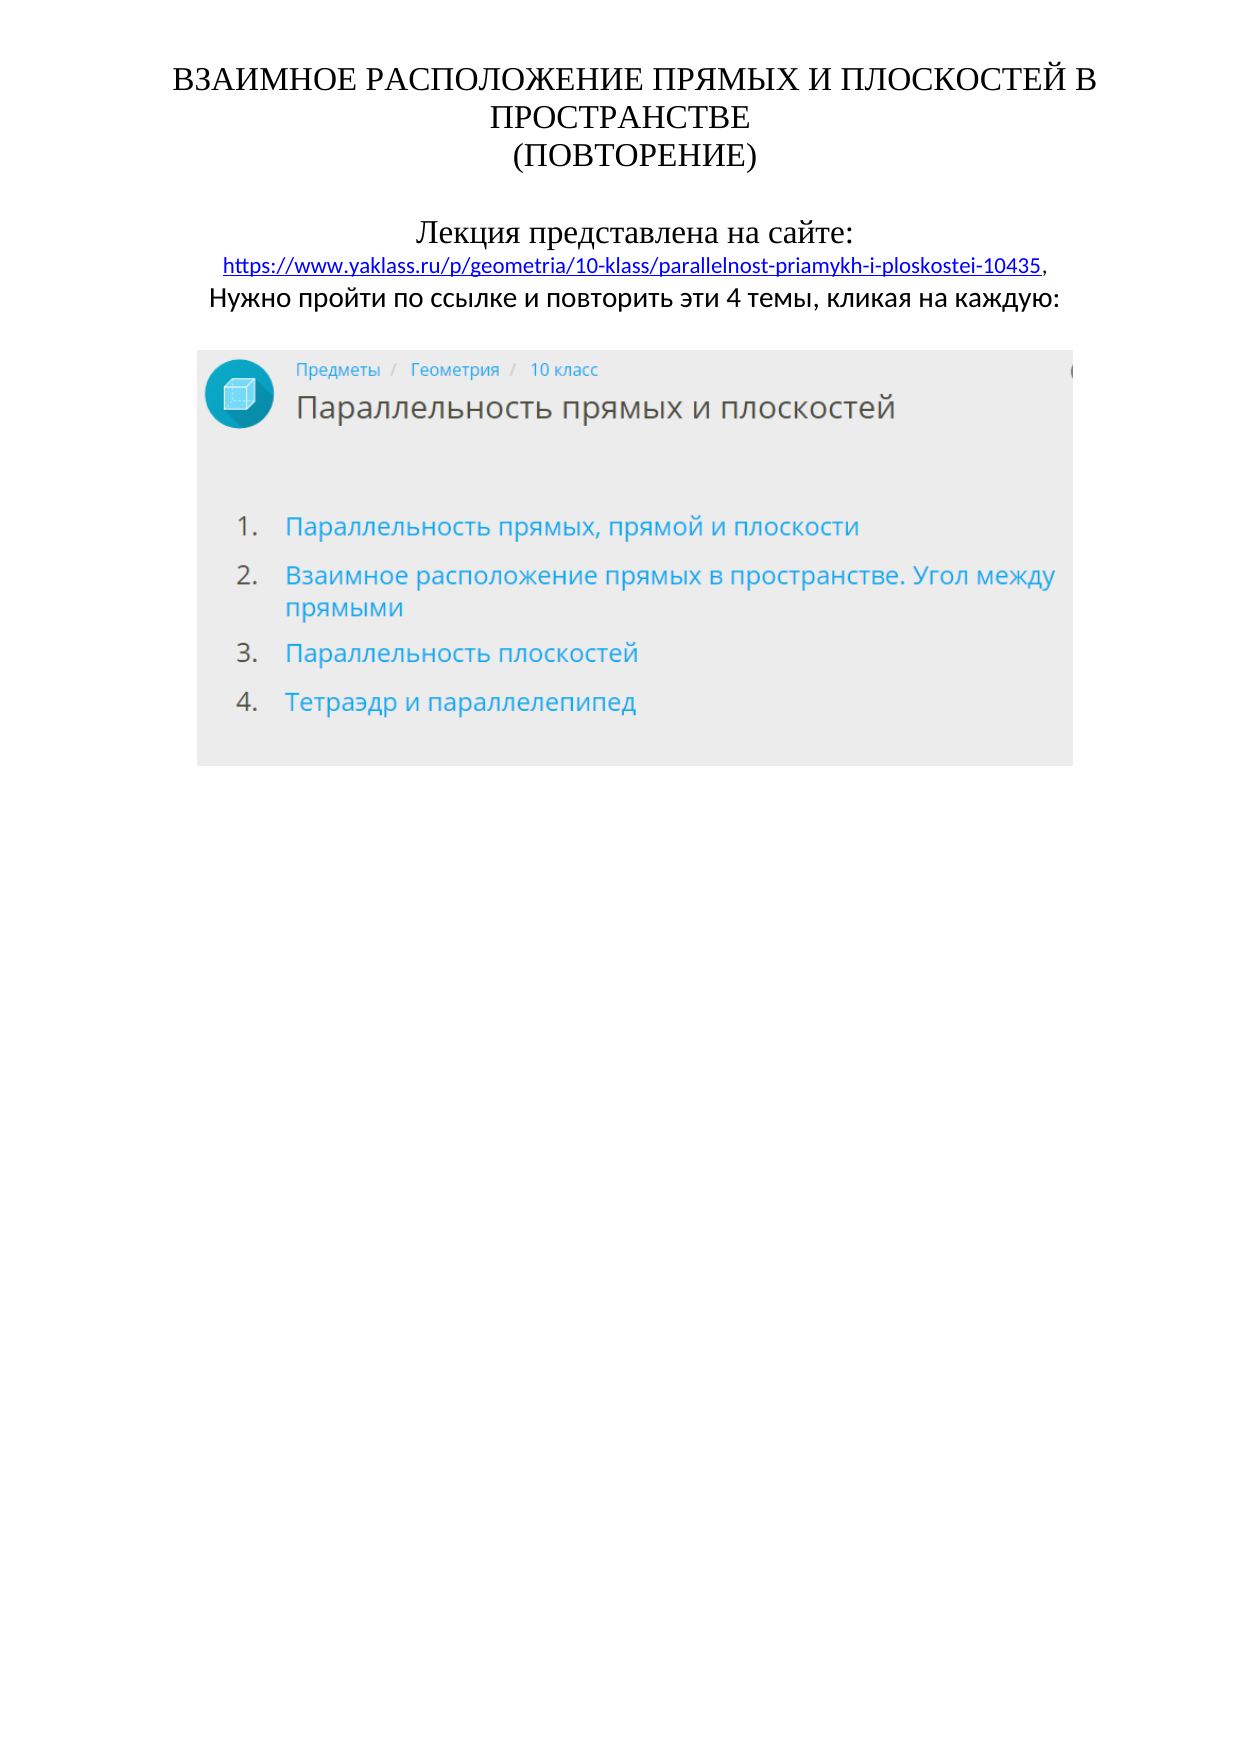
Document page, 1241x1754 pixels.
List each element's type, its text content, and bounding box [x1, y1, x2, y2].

text https://www.yaklass.ru/p/geometria/10-klass/parallelnost-priamykh-i-ploskostei-10435, [89, 251, 1152, 279]
picture [197, 350, 1073, 766]
text ВЗАИМНОЕ РАСПОЛОЖЕНИЕ ПРЯМЫХ И ПЛОСКОСТЕЙ В ПРОСТРАНСТВЕ [89, 59, 1152, 136]
text (ПОВТОРЕНИЕ) [89, 136, 1152, 174]
text Нужно пройти по ссылке и повторить эти 4 темы, кликая на каждую: [89, 279, 1152, 314]
text Лекция представлена на сайте: [89, 212, 1152, 251]
